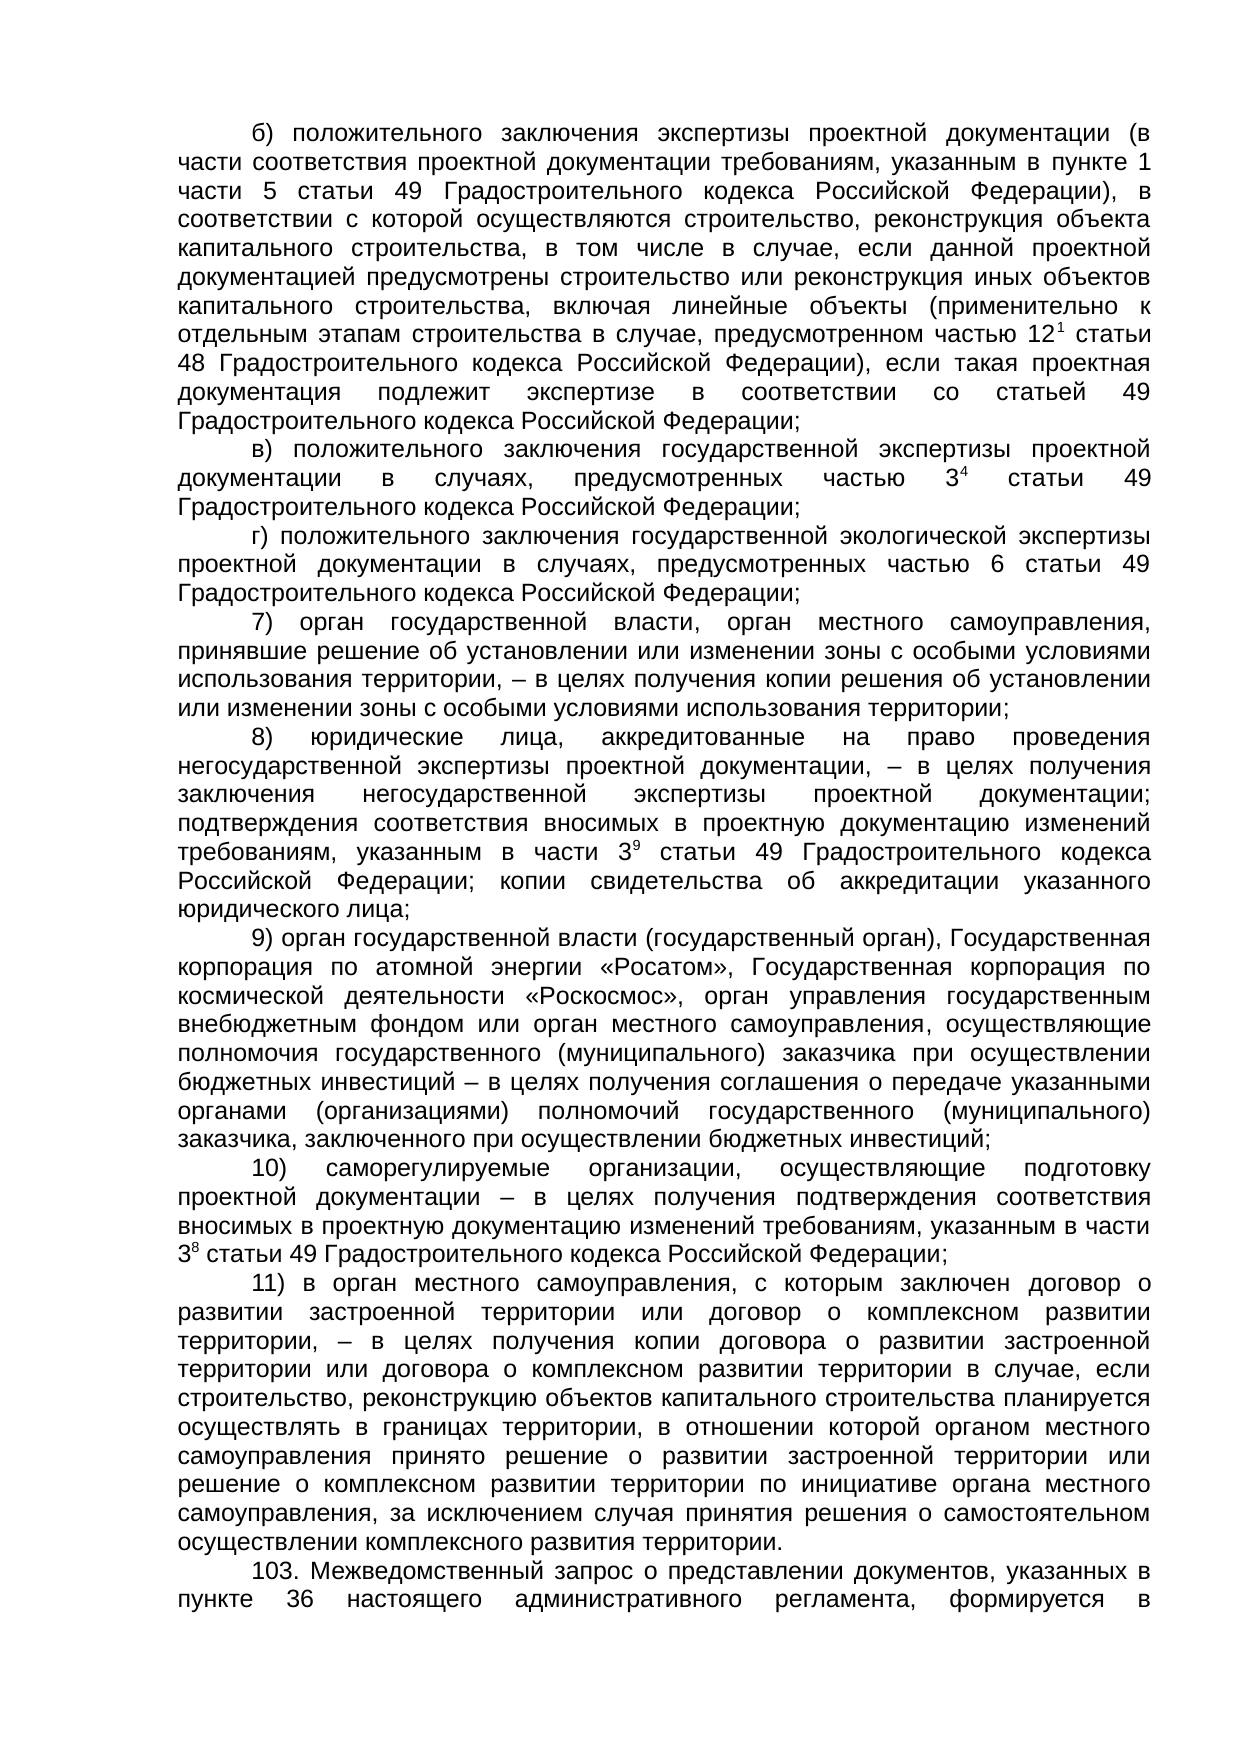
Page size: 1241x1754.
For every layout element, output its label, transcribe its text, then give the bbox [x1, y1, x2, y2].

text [177, 1556, 1152, 1613]
text 10) саморегулируемые организации, осуществляющие подготовку проектной документации – в целях получения подтверждения соответствия вносимых в проектную документацию изменений требованиям, указанным в части 38 статьи 49 Градостроительного кодекса Российской Федерации; [177, 1153, 1152, 1268]
text в) положительного заключения государственной экспертизы проектной документации в случаях, предусмотренных частью 34 статьи 49 Градостроительного кодекса Российской Федерации; [177, 434, 1152, 521]
text 7) орган государственной власти, орган местного самоуправления, принявшие решение об установлении или изменении зоны с особыми условиями использования территории, – в целях получения копии решения об установлении или изменении зоны с особыми условиями использования территории; [177, 607, 1152, 722]
text 9) орган государственной власти (государственный орган), Государственная корпорация по атомной энергии «Росатом», Государственная корпорация по космической деятельности «Роскосмос», орган управления государственным внебюджетным фондом или орган местного самоуправления, осуществляющие полномочия государственного (муниципального) заказчика при осуществлении бюджетных инвестиций – в целях получения соглашения о передаче указанными органами (организациями) полномочий государственного (муниципального) заказчика, заключенного при осуществлении бюджетных инвестиций; [177, 923, 1152, 1153]
text 11) в орган местного самоуправления, с которым заключен договор о развитии застроенной территории или договор о комплексном развитии территории, – в целях получения копии договора о развитии застроенной территории или договора о комплексном развитии территории в случае, если строительство, реконструкцию объектов капитального строительства планируется осуществлять в границах территории, в отношении которой органом местного самоуправления принято решение о развитии застроенной территории или решение о комплексном развитии территории по инициативе органа местного самоуправления, за исключением случая принятия решения о самостоятельном осуществлении комплексного развития территории. [177, 1268, 1152, 1556]
text г) положительного заключения государственной экологической экспертизы проектной документации в случаях, предусмотренных частью 6 статьи 49 Градостроительного кодекса Российской Федерации; [177, 521, 1152, 607]
text б) положительного заключения экспертизы проектной документации (в части соответствия проектной документации требованиям, указанным в пункте 1 части 5 статьи 49 Градостроительного кодекса Российской Федерации), в соответствии с которой осуществляются строительство, реконструкция объекта капитального строительства, в том числе в случае, если данной проектной документацией предусмотрены строительство или реконструкция иных объектов капитального строительства, включая линейные объекты (применительно к отдельным этапам строительства в случае, предусмотренном частью 121 статьи 48 Градостроительного кодекса Российской Федерации), если такая проектная документация подлежит экспертизе в соответствии со статьей 49 Градостроительного кодекса Российской Федерации; [177, 118, 1152, 434]
text 8) юридические лица, аккредитованные на право проведения негосударственной экспертизы проектной документации, – в целях получения заключения негосударственной экспертизы проектной документации; подтверждения соответствия вносимых в проектную документацию изменений требованиям, указанным в части 39 статьи 49 Градостроительного кодекса Российской Федерации; копии свидетельства об аккредитации указанного юридического лица; [177, 722, 1152, 923]
